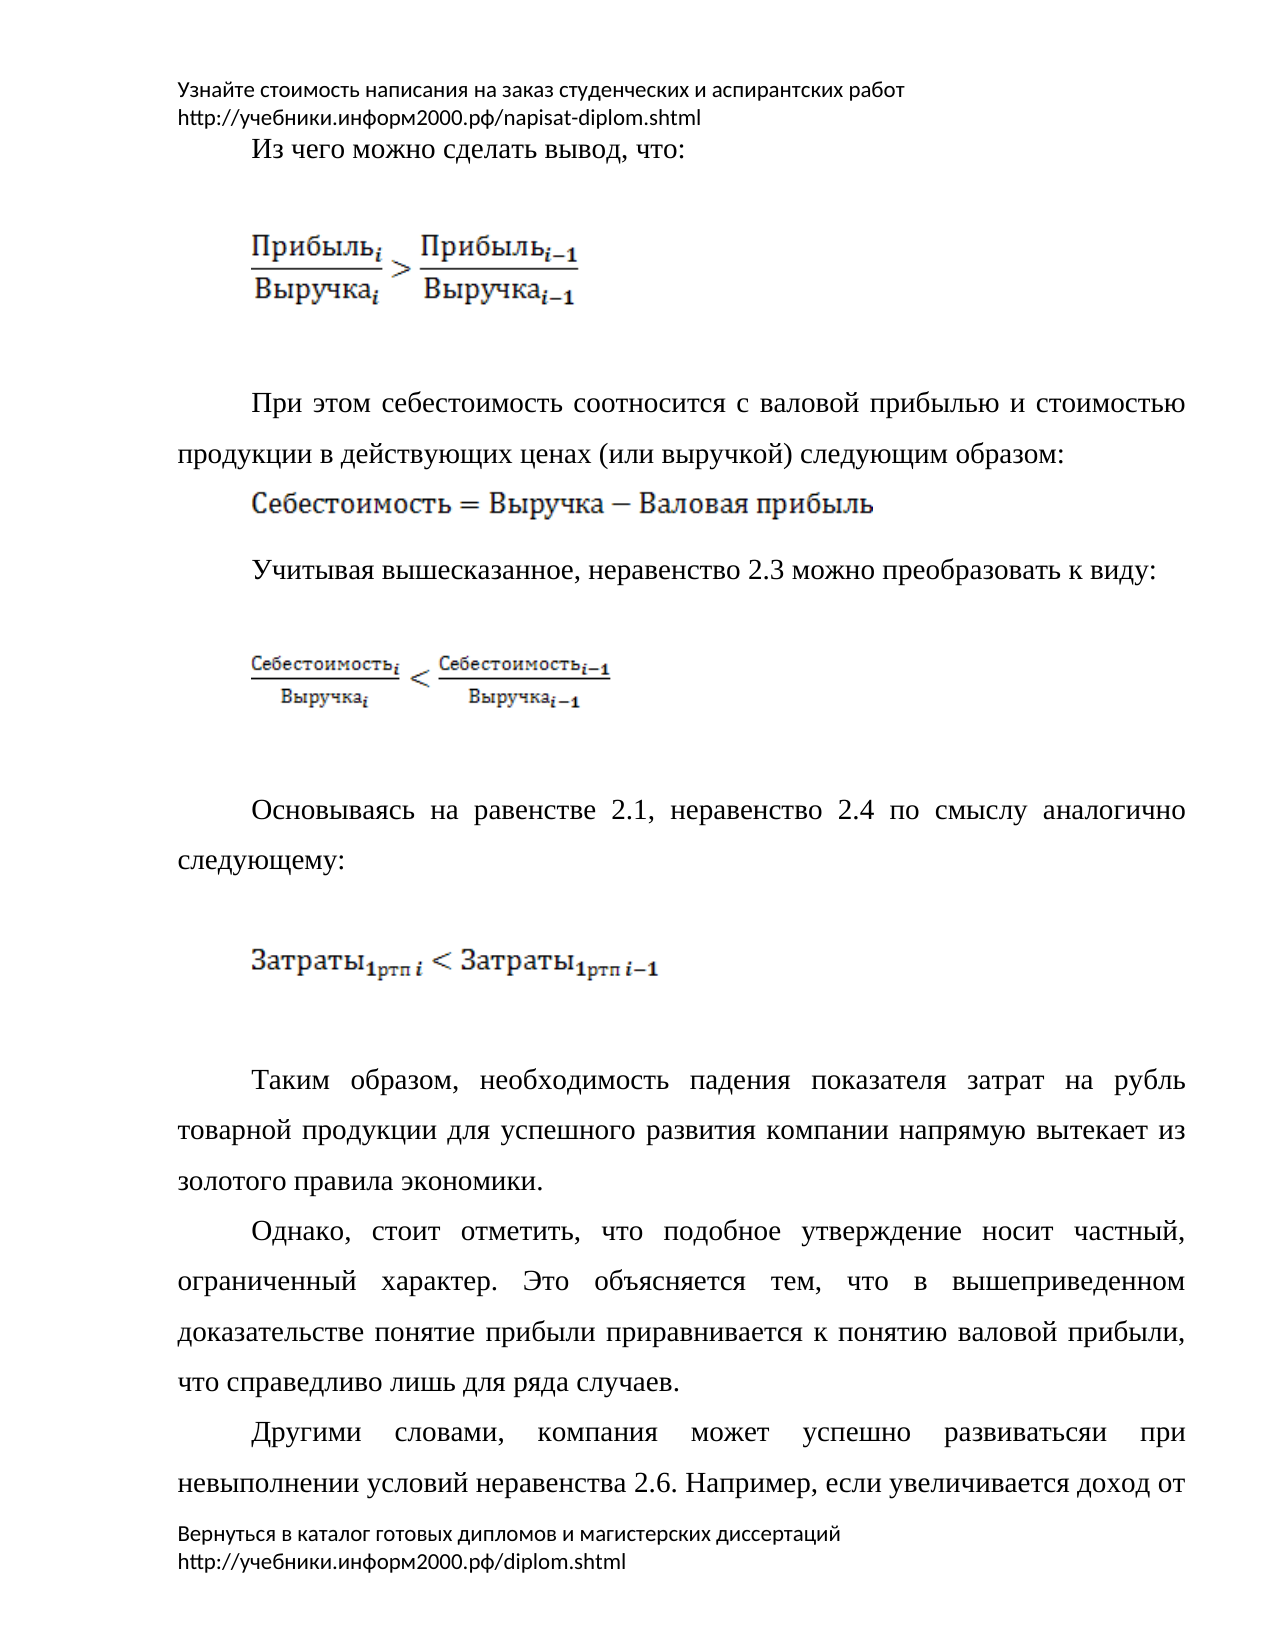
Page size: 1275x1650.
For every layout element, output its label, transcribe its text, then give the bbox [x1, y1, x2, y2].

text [177, 1414, 1186, 1498]
text Таким образом, необходимость падения показателя затрат на рубль товарной продукции для успешного развития компании напрямую вытекает из золотого правила экономики. [177, 1062, 1186, 1196]
text Учитывая вышесказанное, неравенство 2.3 можно преобразовать к виду: [177, 552, 1186, 586]
text Основываясь на равенстве 2.1, неравенство 2.4 по смыслу аналогично следующему: [177, 792, 1186, 876]
text Из чего можно сделать вывод, что: [177, 131, 1186, 164]
text Однако, стоит отметить, что подобное утверждение носит частный, ограниченный характер. Это объясняется тем, что в вышеприведенном доказательстве понятие прибыли приравнивается к понятию валовой прибыли, что справедливо лишь для ряда случаев. [177, 1213, 1186, 1398]
text При этом себестоимость соотносится с валовой прибылью и стоимостью продукции в действующих ценах (или выручкой) следующим образом: [177, 386, 1186, 469]
